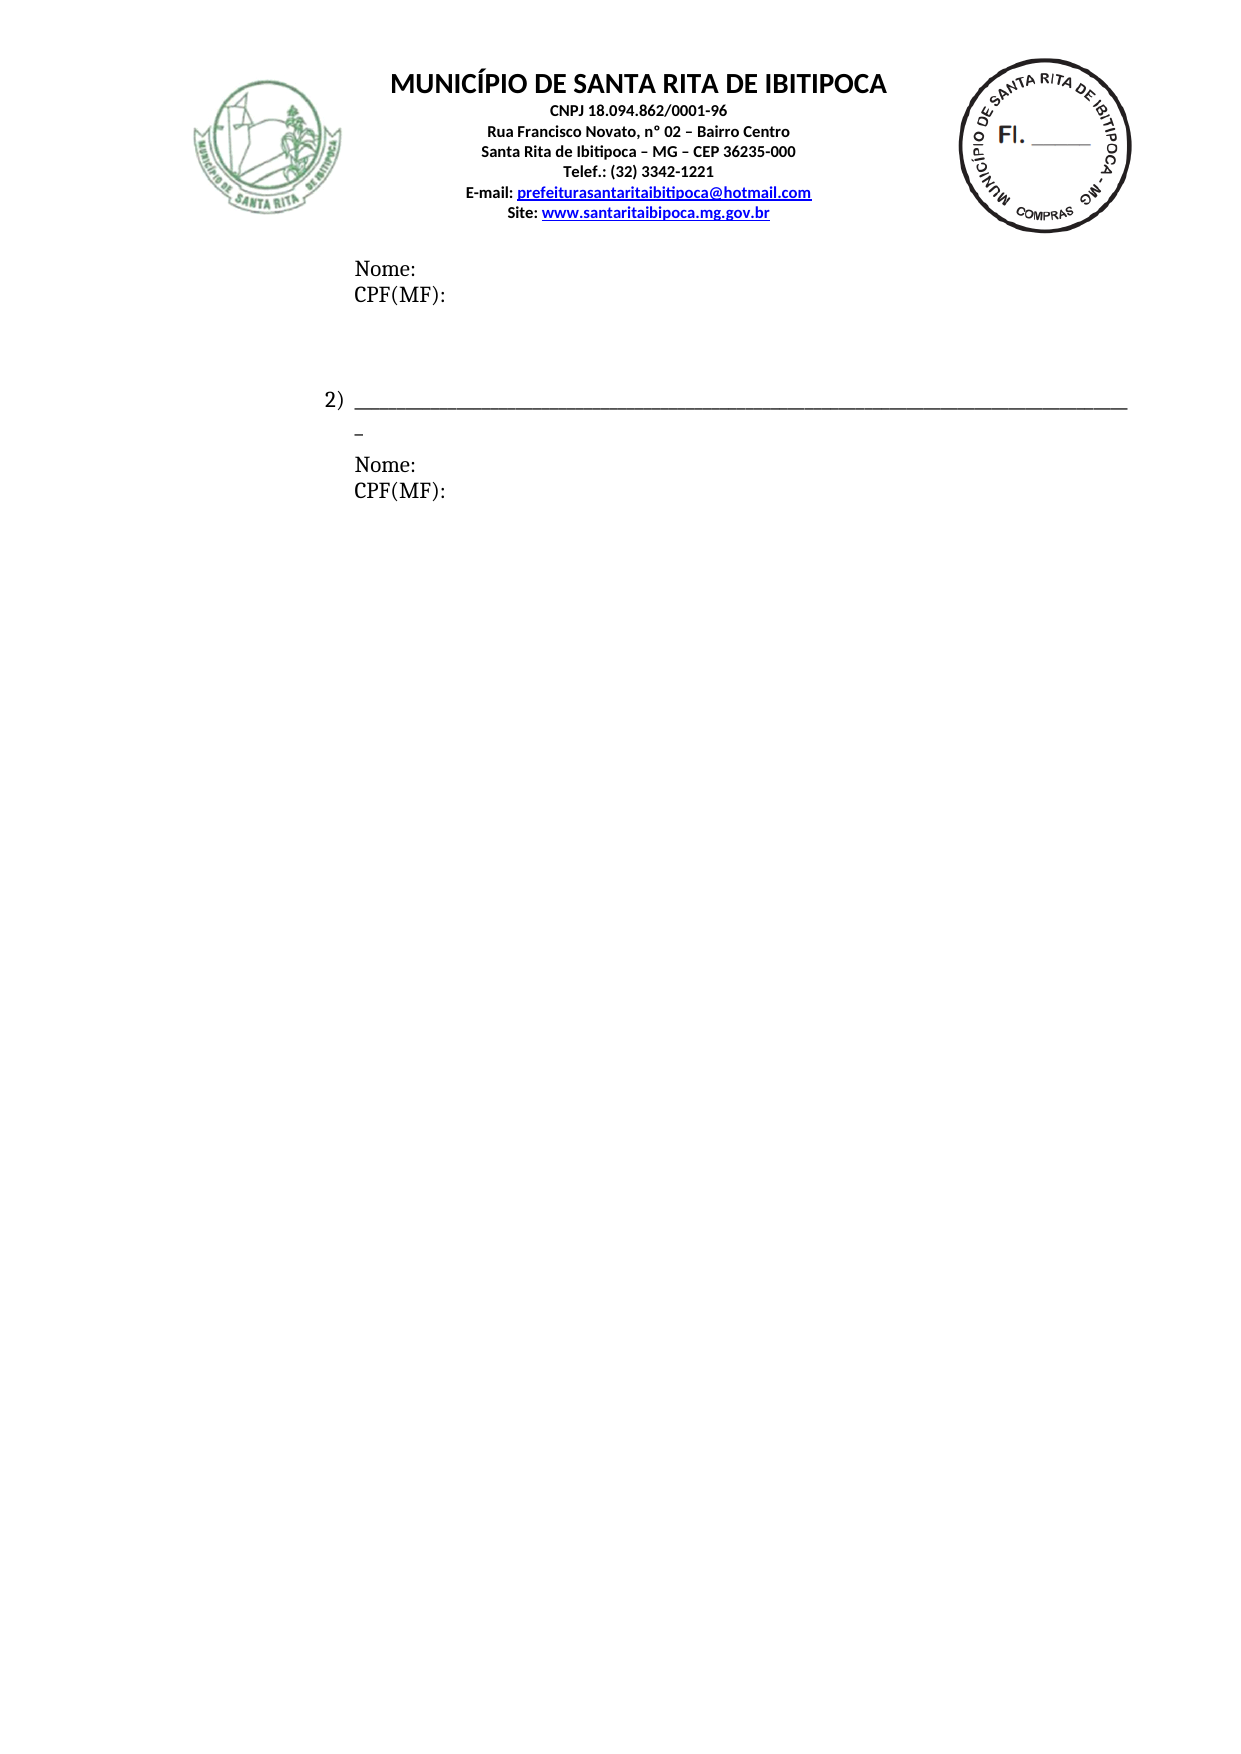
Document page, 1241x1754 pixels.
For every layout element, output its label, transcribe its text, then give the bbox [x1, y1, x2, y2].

text Nome: [354, 452, 1137, 478]
list ____________________________________________________________________________________________ [325, 386, 1137, 439]
picture [177, 65, 357, 225]
text CPF(MF): [354, 478, 1137, 504]
picture [942, 49, 1145, 241]
text CPF(MF): [354, 282, 1137, 309]
text Nome: [354, 256, 1137, 282]
